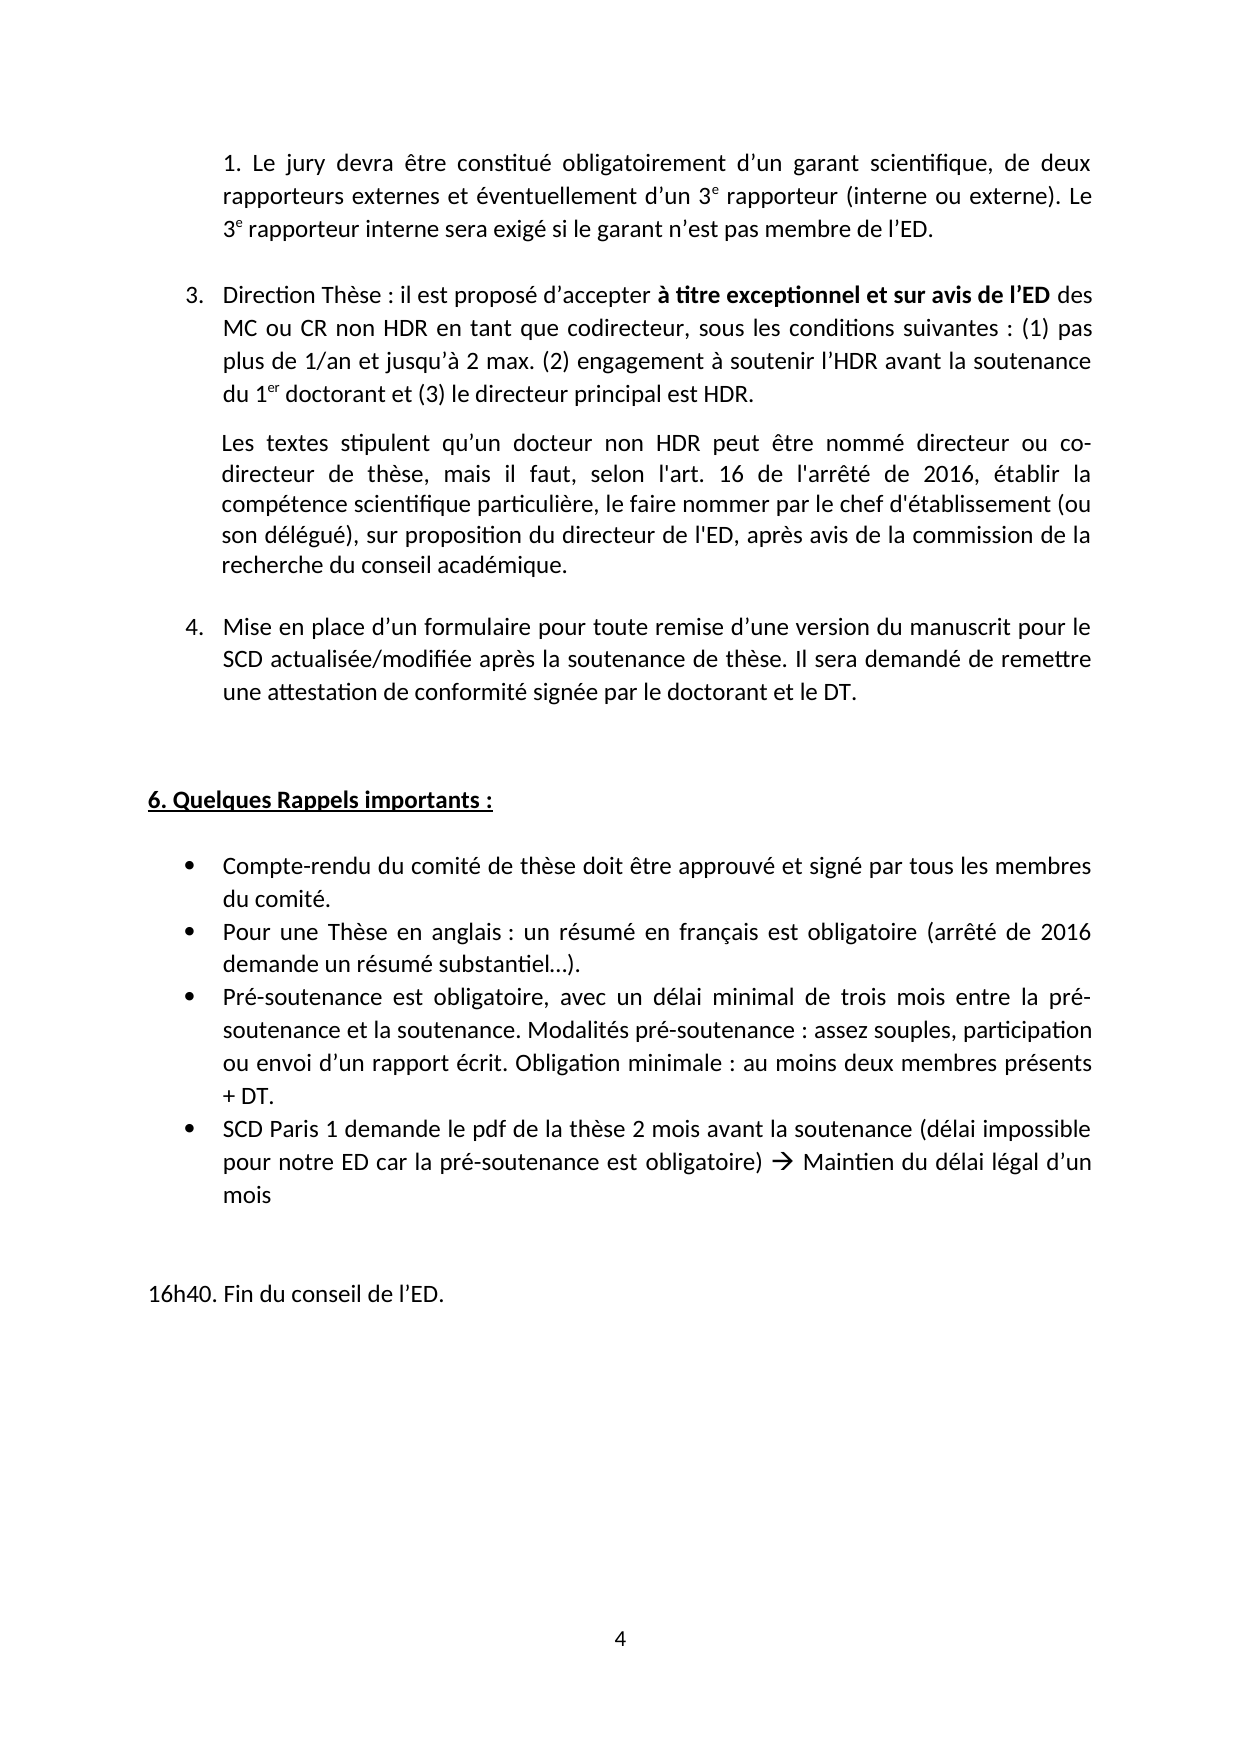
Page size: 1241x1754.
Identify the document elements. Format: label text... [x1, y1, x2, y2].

list Pour une Thèse en anglais : un résumé en français est obligatoire (arrêté de 2016 demande un résumé substantiel…). [185, 916, 1093, 979]
list Pré-soutenance est obligatoire, avec un délai minimal de trois mois entre la pré-soutenance et la soutenance. Modalités pré-soutenance : assez souples, participation ou envoi d’un rapport écrit. Obligation minimale : au moins deux membres présents + DT. [185, 982, 1093, 1111]
text Les textes stipulent qu’un docteur non HDR peut être nommé directeur ou co-directeur de thèse, mais il faut, selon l'art. 16 de l'arrêté de 2016, établir la compétence scientifique particulière, le faire nommer par le chef d'établissement (ou son délégué), sur proposition du directeur de l'ED, après avis de la commission de la recherche du conseil académique. [221, 428, 1093, 580]
list Direction Thèse : il est proposé d’accepter à titre exceptionnel et sur avis de l’ED des MC ou CR non HDR en tant que codirecteur, sous les conditions suivantes : (1) pas plus de 1/an et jusqu’à 2 max. (2) engagement à soutenir l’HDR avant la soutenance du 1er doctorant et (3) le directeur principal est HDR. [185, 279, 1093, 408]
list 6. Quelques Rappels importants : [148, 784, 1093, 814]
list Mise en place d’un formulaire pour toute remise d’une version du manuscrit pour le SCD actualisée/modifiée après la soutenance de thèse. Il sera demandé de remettre une attestation de conformité signée par le doctorant et le DT. [185, 611, 1093, 707]
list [185, 148, 1093, 244]
list SCD Paris 1 demande le pdf de la thèse 2 mois avant la soutenance (délai impossible pour notre ED car la pré-soutenance est obligatoire) Maintien du délai légal d’un mois [185, 1113, 1093, 1209]
list Compte-rendu du comité de thèse doit être approuvé et signé par tous les membres du comité. [185, 850, 1093, 913]
text 16h40. Fin du conseil de l’ED. [148, 1278, 1093, 1309]
